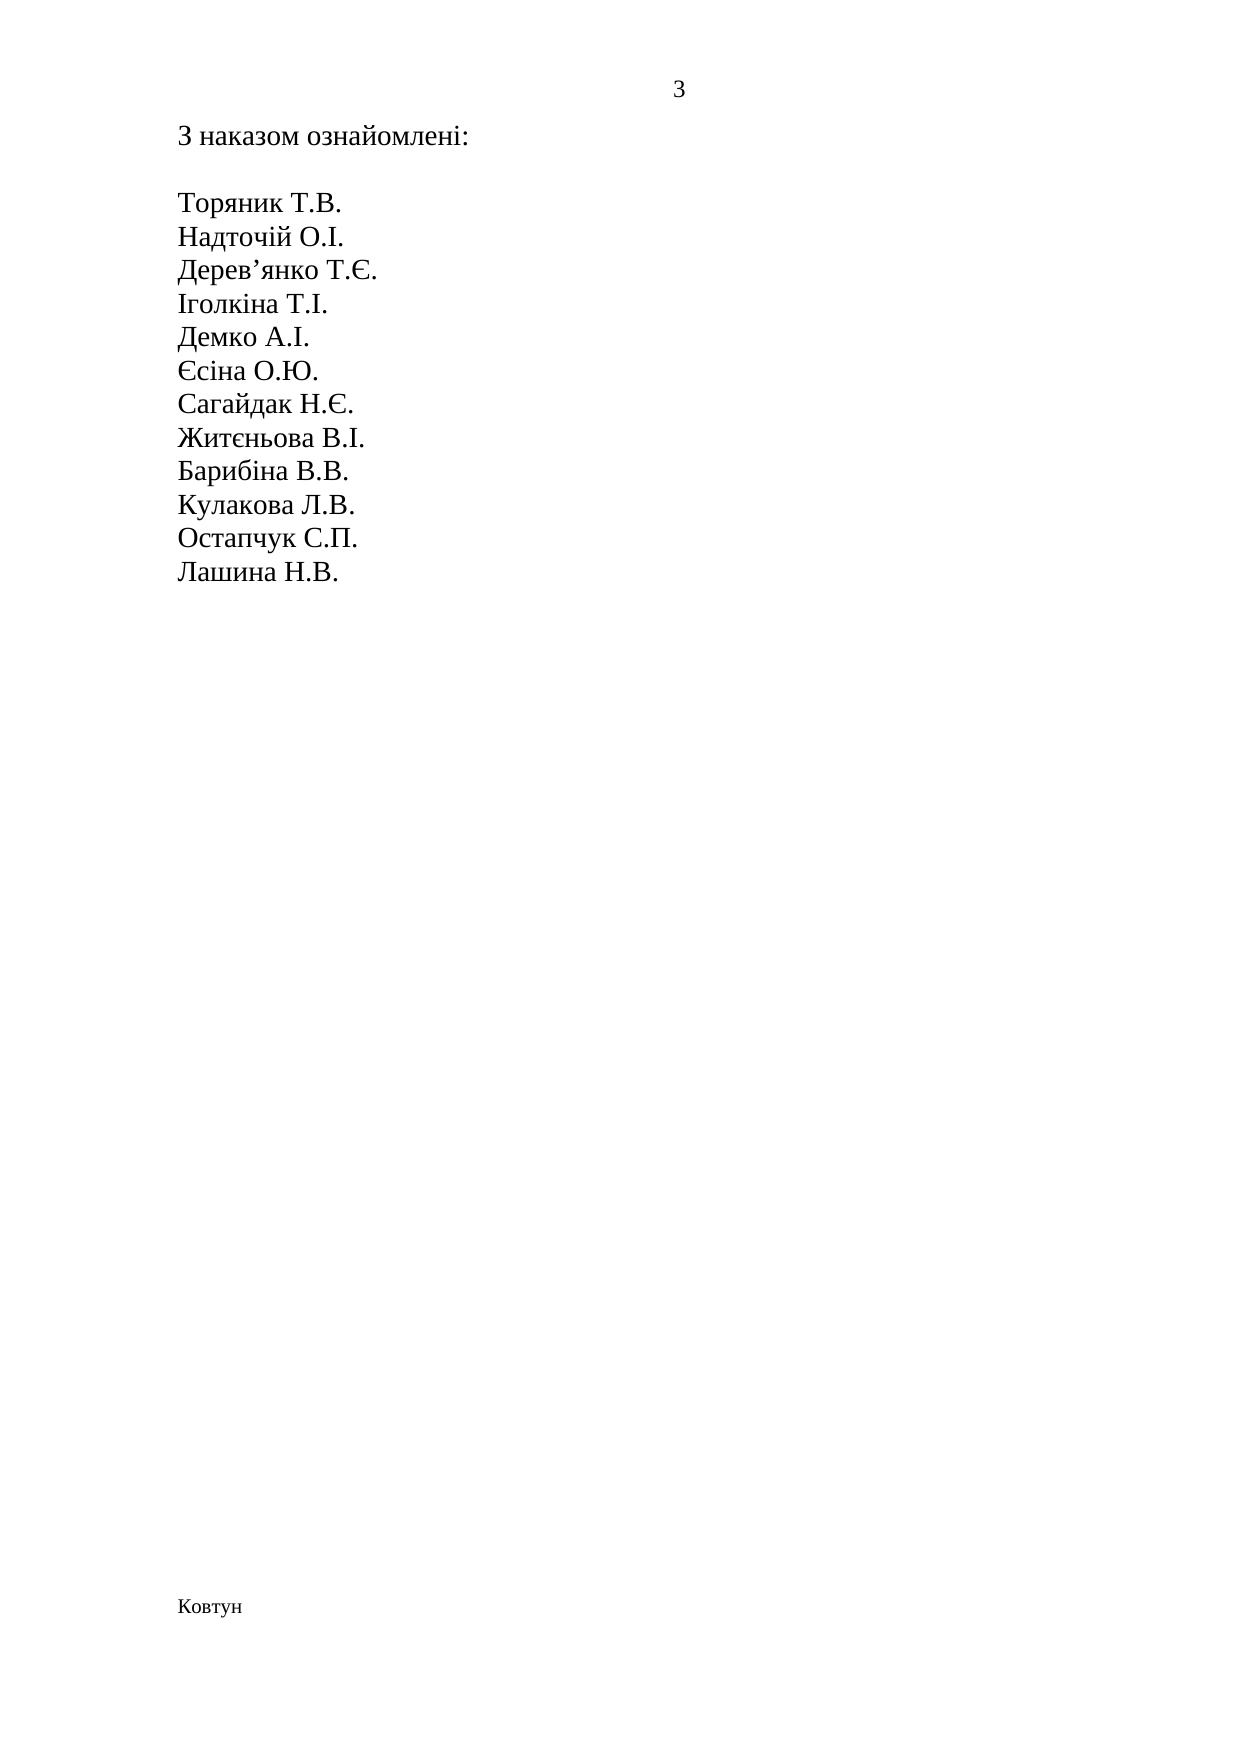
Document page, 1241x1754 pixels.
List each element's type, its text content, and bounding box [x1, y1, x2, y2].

text Остапчук C.П. [177, 521, 1181, 554]
text Житєньова В.І. [177, 420, 1181, 453]
text Лашина Н.В. [177, 554, 1181, 588]
text Торяник Т.В. [177, 185, 1181, 219]
text Дерев’янко Т.Є. [177, 252, 1181, 286]
text Барибіна В.В. [177, 453, 1181, 487]
text Надточій О.І. [177, 219, 1181, 252]
text Демко А.І. [177, 319, 1181, 353]
text З наказом ознайомлені: [177, 118, 1181, 152]
text Єсіна О.Ю. [177, 353, 1181, 386]
text Ковтун [177, 1594, 1181, 1618]
text Сагайдак Н.Є. [177, 386, 1181, 420]
text Іголкіна Т.І. [177, 286, 1181, 319]
text Кулакова Л.В. [177, 487, 1181, 521]
